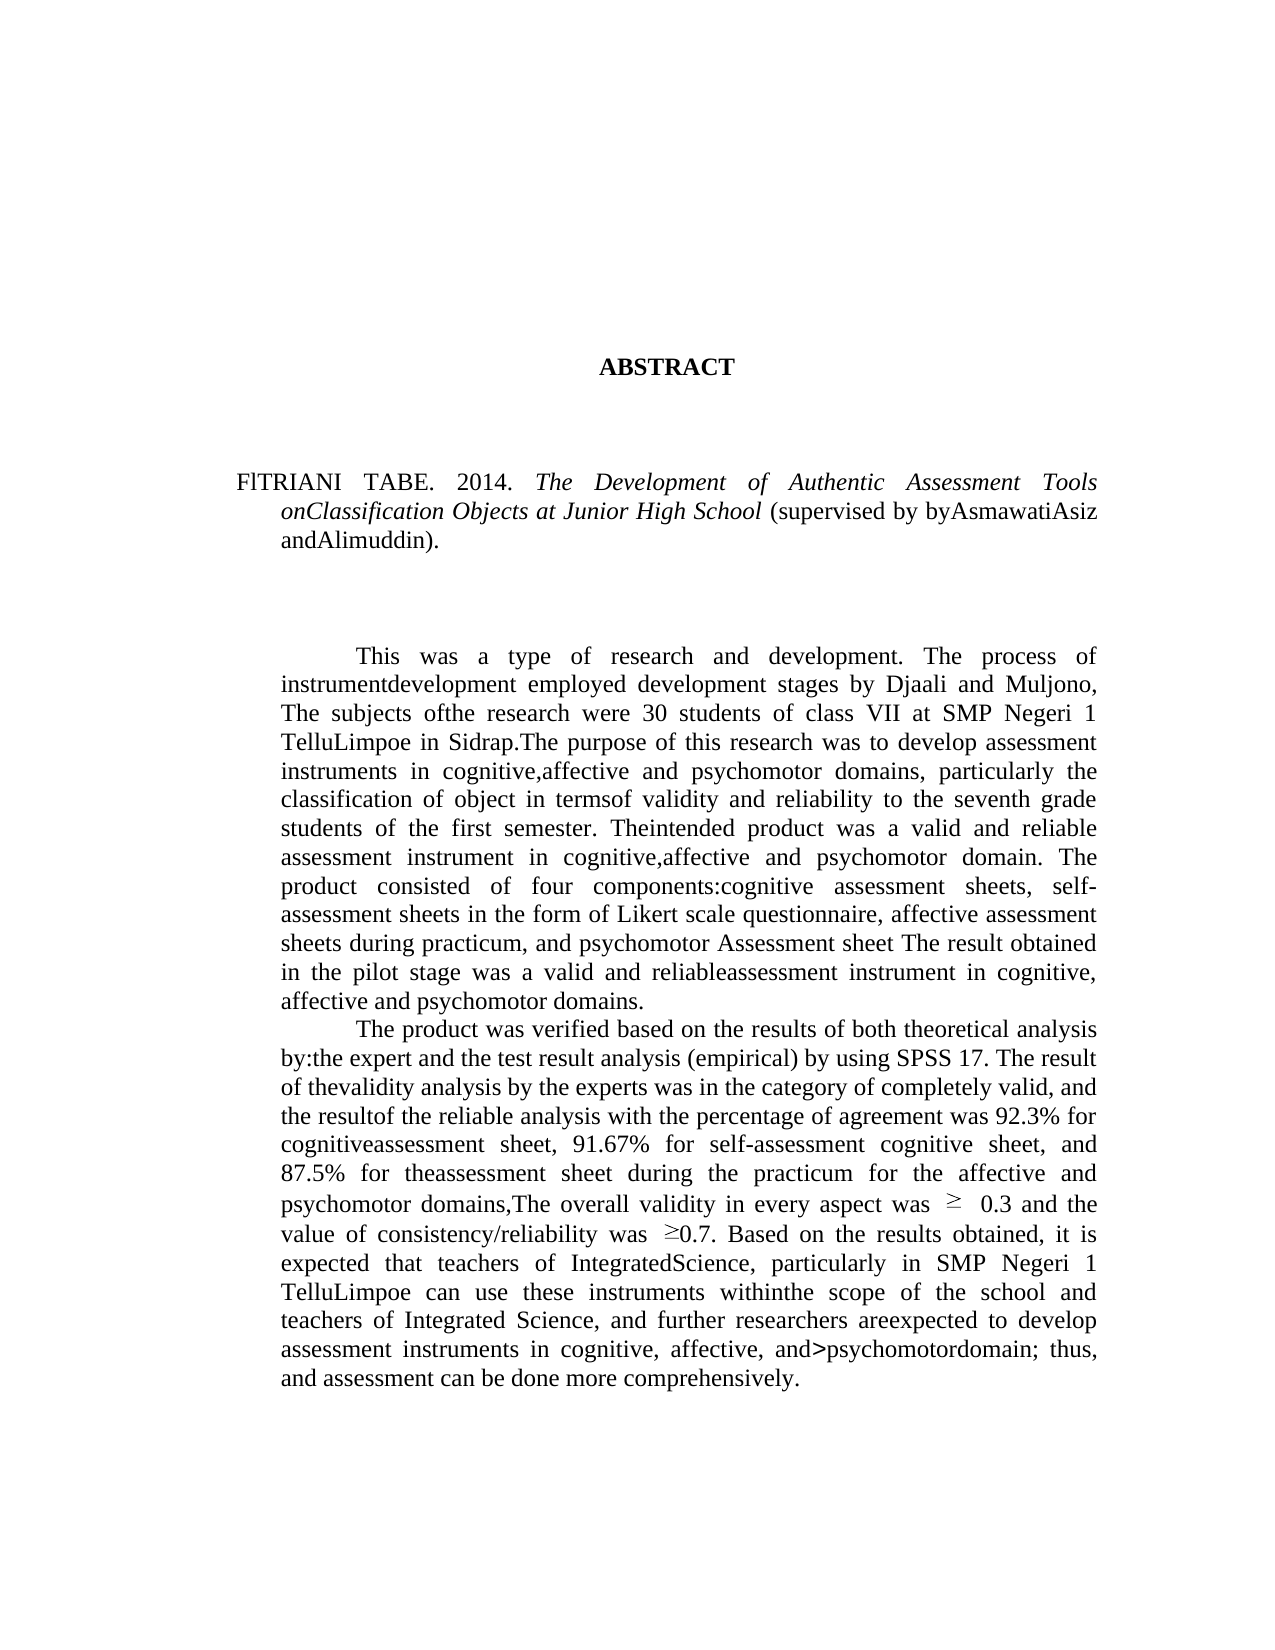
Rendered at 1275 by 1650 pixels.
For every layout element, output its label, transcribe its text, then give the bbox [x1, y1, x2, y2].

text This was a type of research and development. The process of instrumentdevelopment employed development stages by Djaali and Muljono, The subjects ofthe research were 30 students of class VII at SMP Negeri 1 TelluLimpoe in Sidrap.The purpose of this research was to develop assessment instruments in cognitive,affective and psychomotor domains, particularly the classification of object in termsof validity and reliability to the seventh grade students of the first semester. Theintended product was a valid and reliable assessment instrument in cognitive,affective and psychomotor domain. The product consisted of four components:cognitive assessment sheets, self-assessment sheets in the form of Likert scale questionnaire, affective assessment sheets during practicum, and psychomotor Assessment sheet The result obtained in the pilot stage was a valid and reliableassessment instrument in cognitive, affective and psychomotor domains. [281, 641, 1098, 1014]
text FlTRIANI TABE. 2014. The Development of Authentic Assessment Tools onClassification Objects at Junior High School (supervised by byAsmawatiAsiz andAlimuddin). [236, 467, 1098, 554]
text ABSTRACT [236, 352, 1098, 380]
text The product was verified based on the results of both theoretical analysis by:the expert and the test result analysis (empirical) by using SPSS 17. The result of thevalidity analysis by the experts was in the category of completely valid, and the resultof the reliable analysis with the percentage of agreement was 92.3% for cognitiveassessment sheet, 91.67% for self-assessment cognitive sheet, and 87.5% for theassessment sheet during the practicum for the affective and psychomotor domains,The overall validity in every aspect was 0.3 and the value of consistency/reliability was 0.7. Based on the results obtained, it is expected that teachers of IntegratedScience, particularly in SMP Negeri 1 TelluLimpoe can use these instruments withinthe scope of the school and teachers of Integrated Science, and further researchers areexpected to develop assessment instruments in cognitive, affective, and>psychomotordomain; thus, and assessment can be done more comprehensively. [281, 1014, 1098, 1392]
